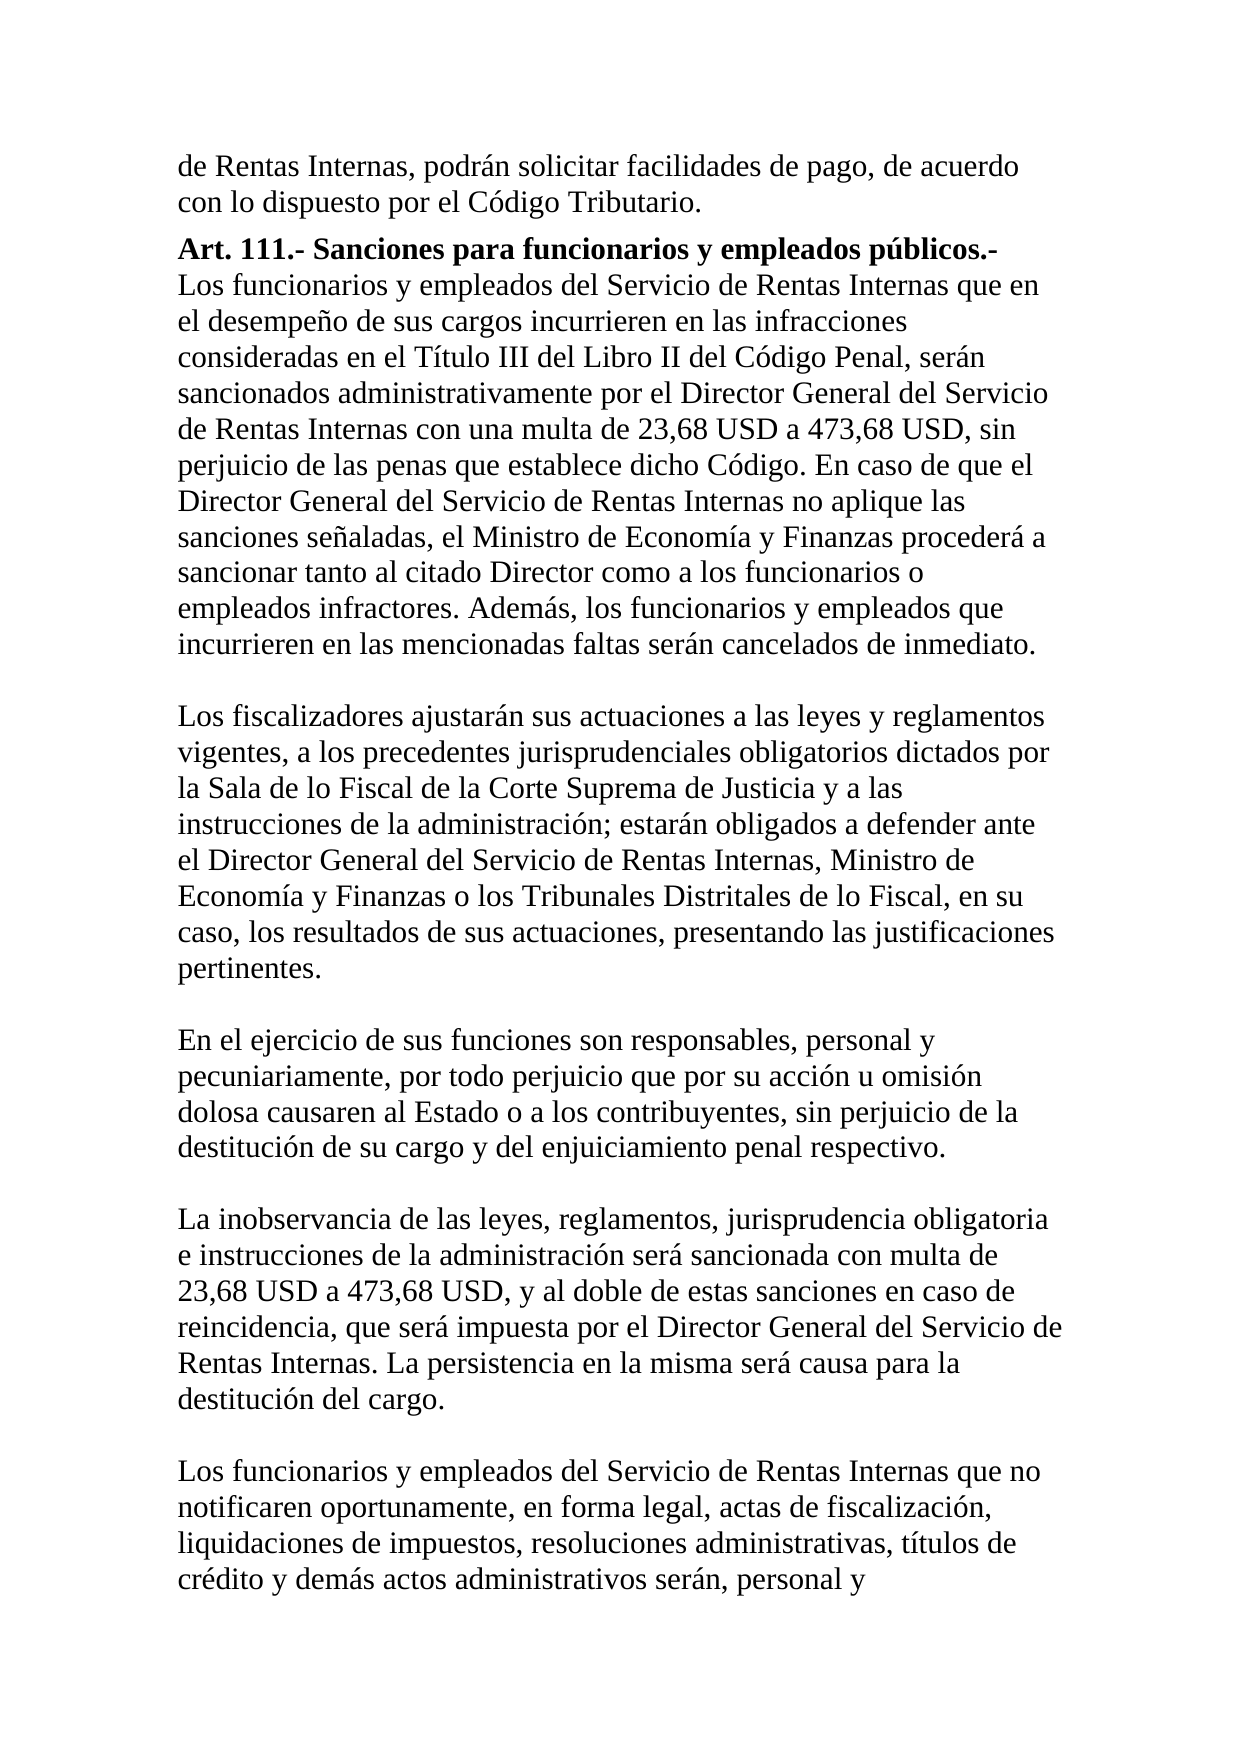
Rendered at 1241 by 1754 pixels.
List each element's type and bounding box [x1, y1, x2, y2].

text [177, 148, 1063, 219]
text [177, 219, 1063, 1596]
